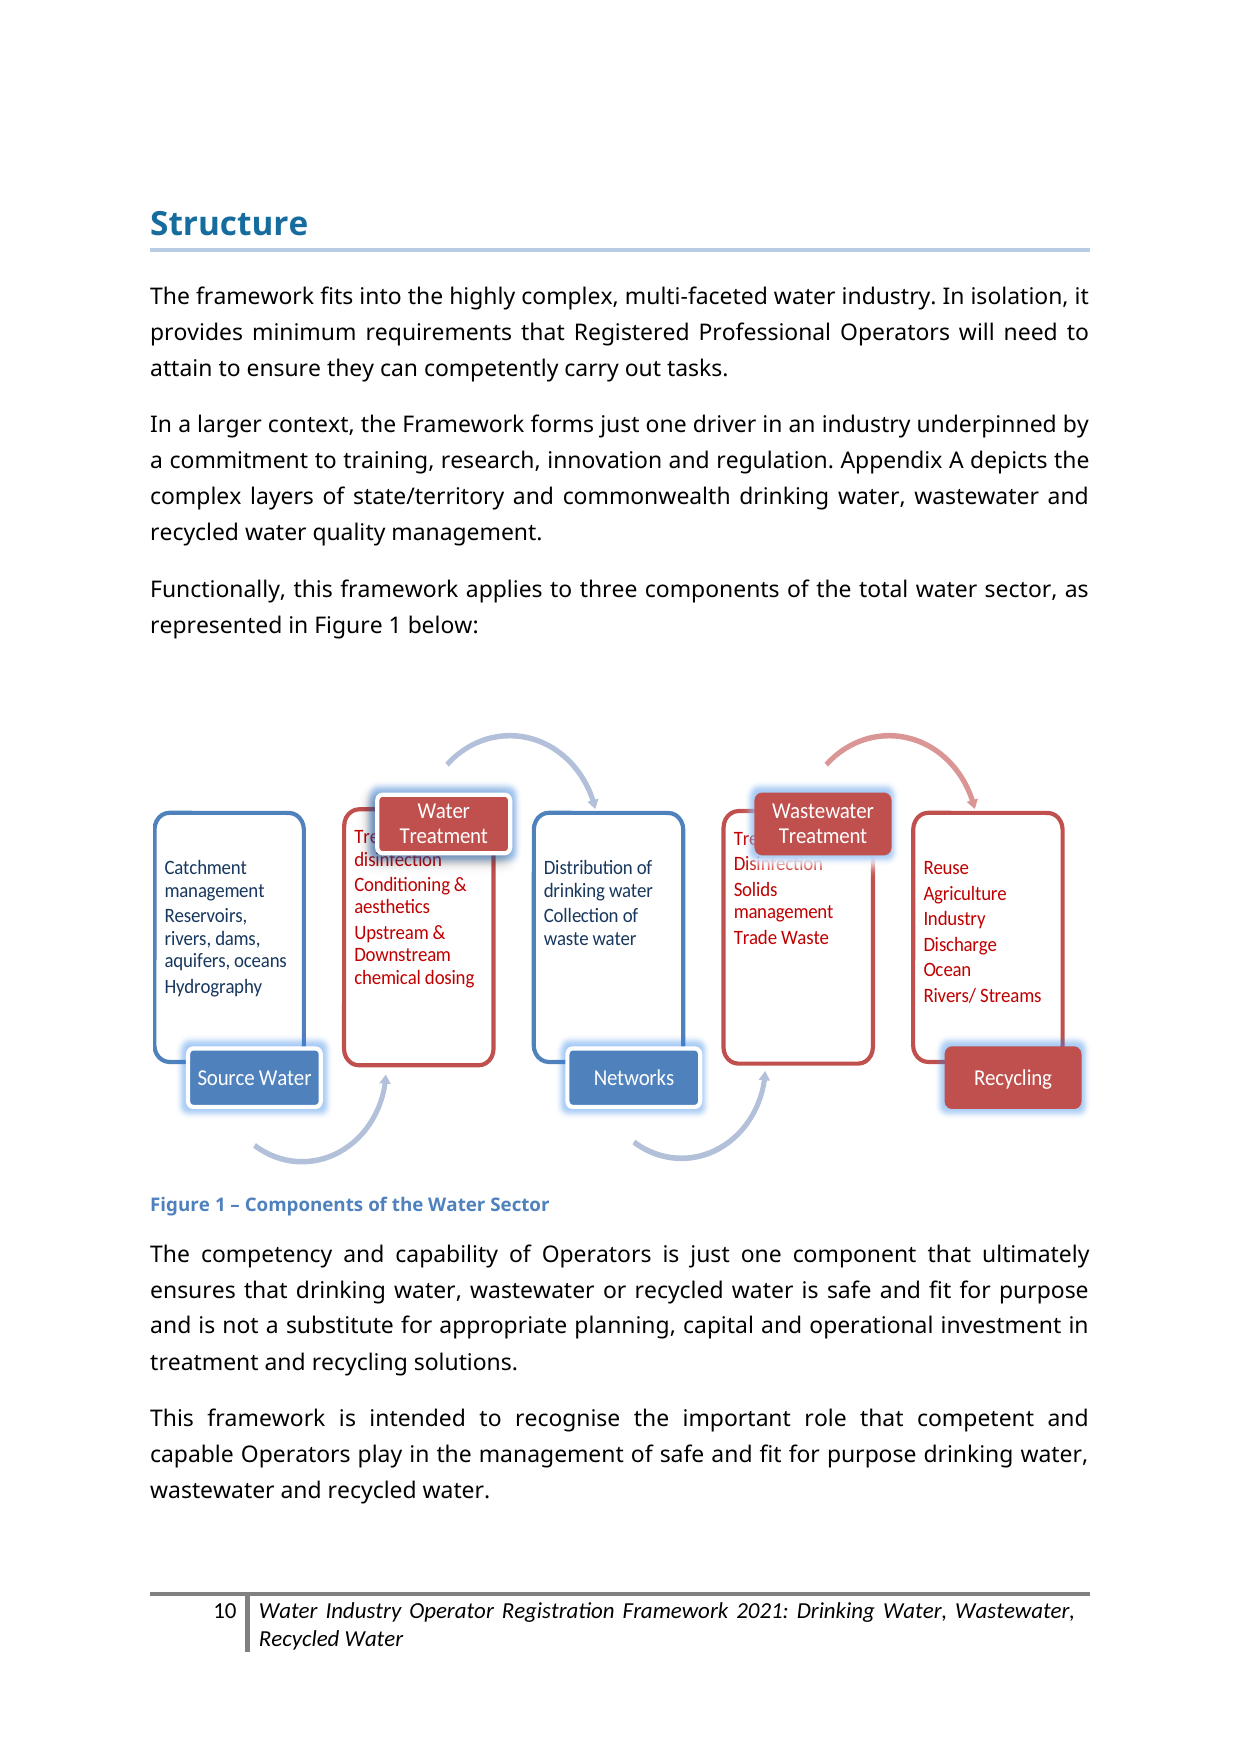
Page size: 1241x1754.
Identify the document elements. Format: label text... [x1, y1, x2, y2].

text The framework fits into the highly complex, multi-faceted water industry. In isolation, it provides minimum requirements that Registered Professional Operators will need to attain to ensure they can competently carry out tasks. [150, 280, 1090, 383]
text The competency and capability of Operators is just one component that ultimately ensures that drinking water, wastewater or recycled water is safe and fit for purpose and is not a substitute for appropriate planning, capital and operational investment in treatment and recycling solutions. [150, 1238, 1090, 1377]
text This framework is intended to recognise the important role that competent and capable Operators play in the management of safe and fit for purpose drinking water, wastewater and recycled water. [150, 1402, 1090, 1505]
text In a larger context, the Framework forms just one driver in an industry underpinned by a commitment to training, research, innovation and regulation. Appendix A depicts the complex layers of state/territory and commonwealth drinking water, wastewater and recycled water quality management. [150, 408, 1090, 547]
text Functionally, this framework applies to three components of the total water sector, as represented in Figure 1 below: [150, 573, 1090, 640]
text Figure 1 – Components of the Water Sector [150, 1191, 1090, 1217]
subtitle Structure [150, 200, 1090, 248]
